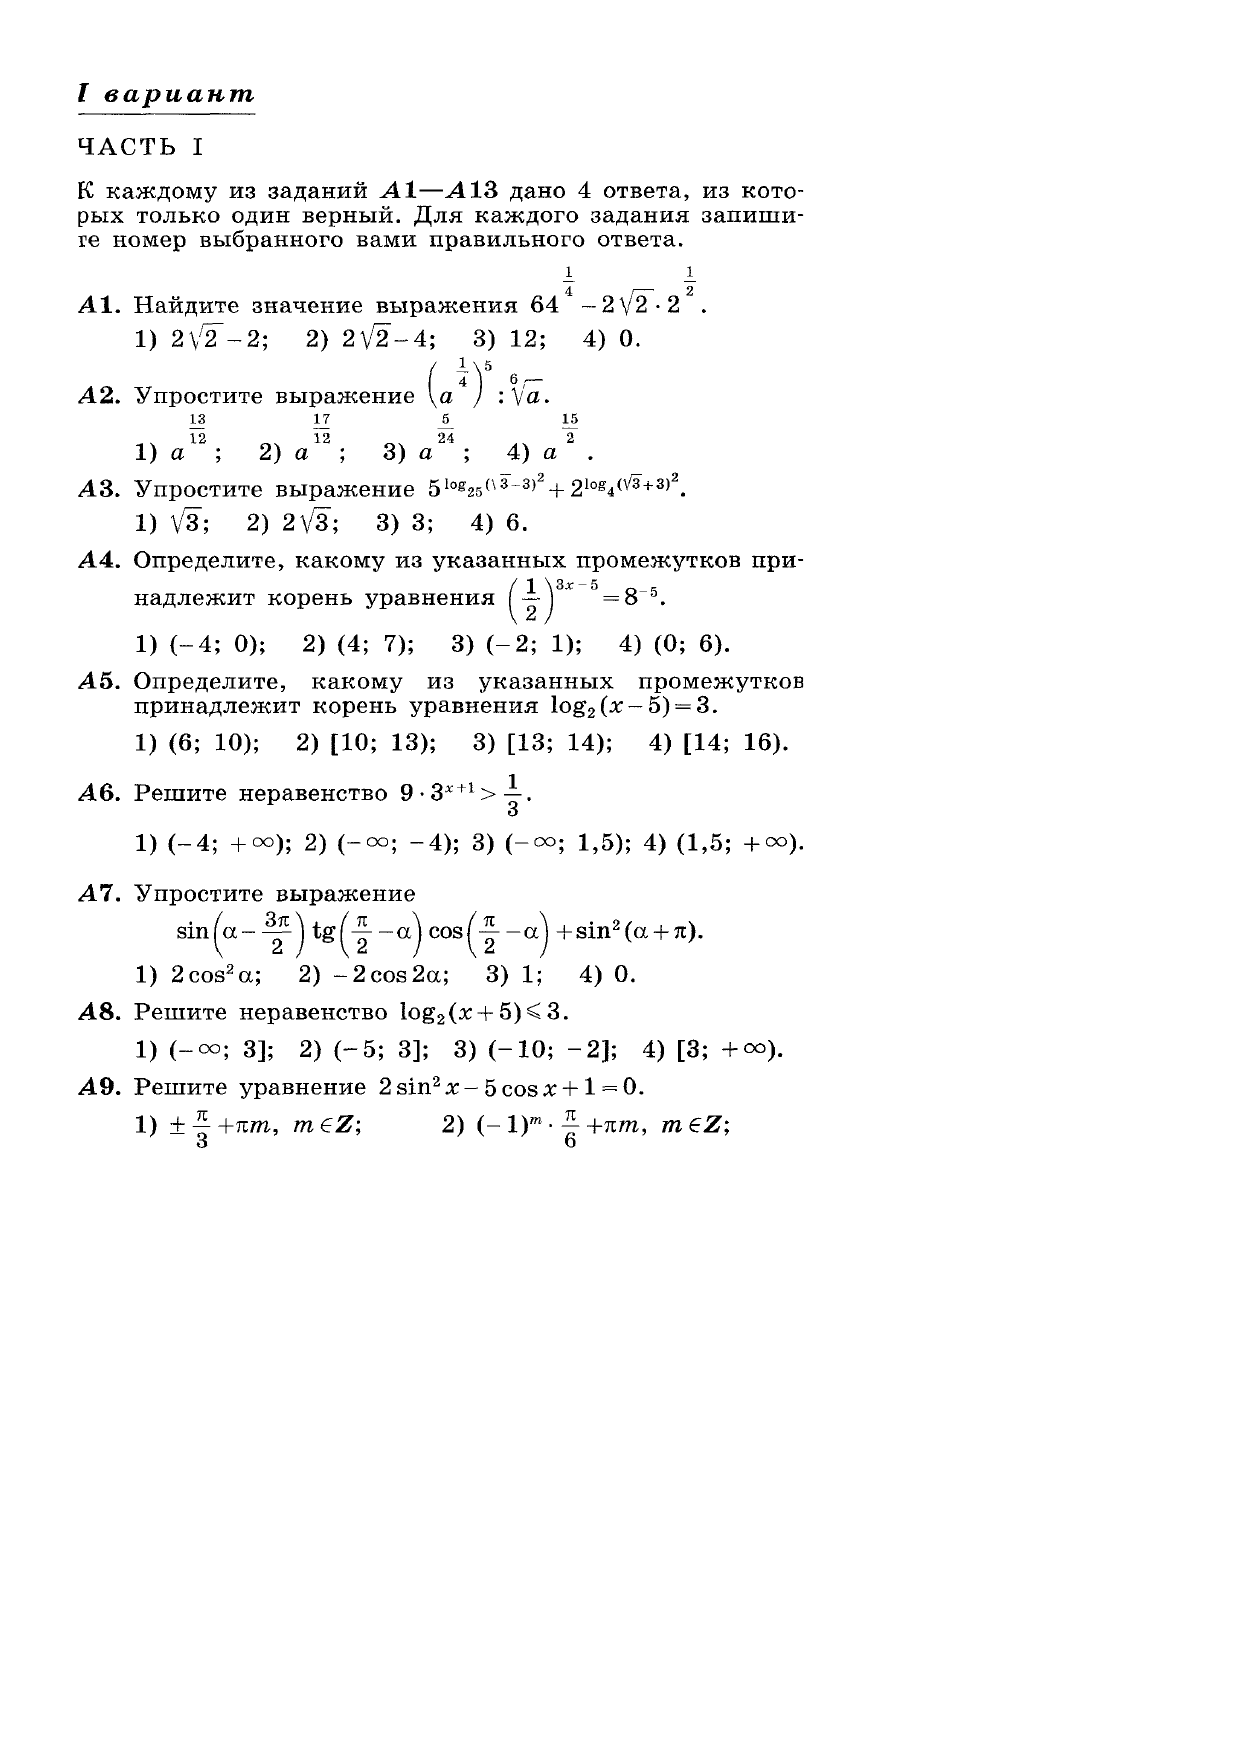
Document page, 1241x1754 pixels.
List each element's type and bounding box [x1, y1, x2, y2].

picture [78, 83, 804, 1148]
